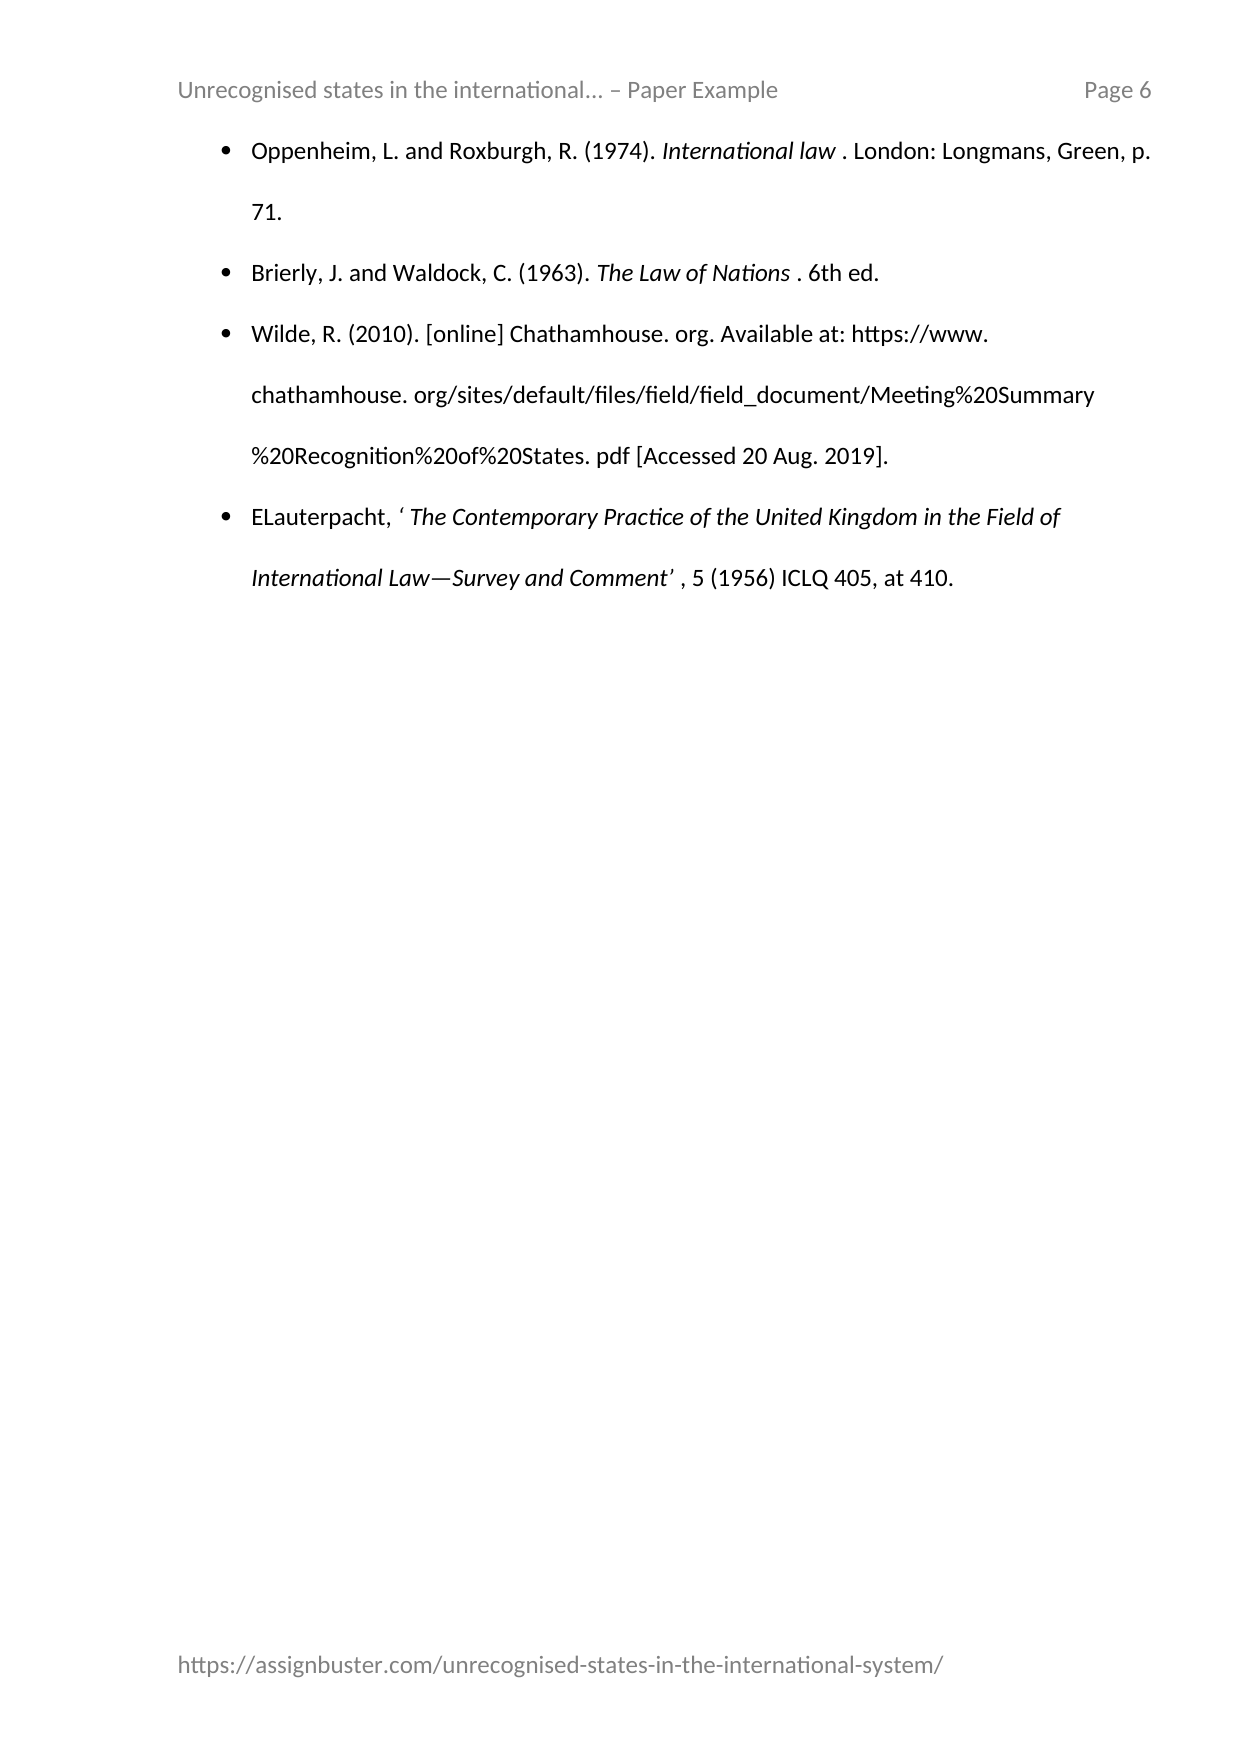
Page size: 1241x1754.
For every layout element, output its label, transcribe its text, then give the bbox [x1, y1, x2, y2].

list ELauterpacht, ‘ The Contemporary Practice of the United Kingdom in the Field of International Law—Survey and Comment’ , 5 (1956) ICLQ 405, at 410. [222, 501, 1152, 593]
list Brierly, J. and Waldock, C. (1963). The Law of Nations . 6th ed. [222, 257, 1152, 287]
list Wilde, R. (2010). [online] Chathamhouse. org. Available at: https://www. chathamhouse. org/sites/default/files/field/field_document/Meeting%20Summary%20Recognition%20of%20States. pdf [Accessed 20 Aug. 2019]. [222, 318, 1152, 471]
list Oppenheim, L. and Roxburgh, R. (1974). International law . London: Longmans, Green, p. 71. [222, 135, 1152, 226]
